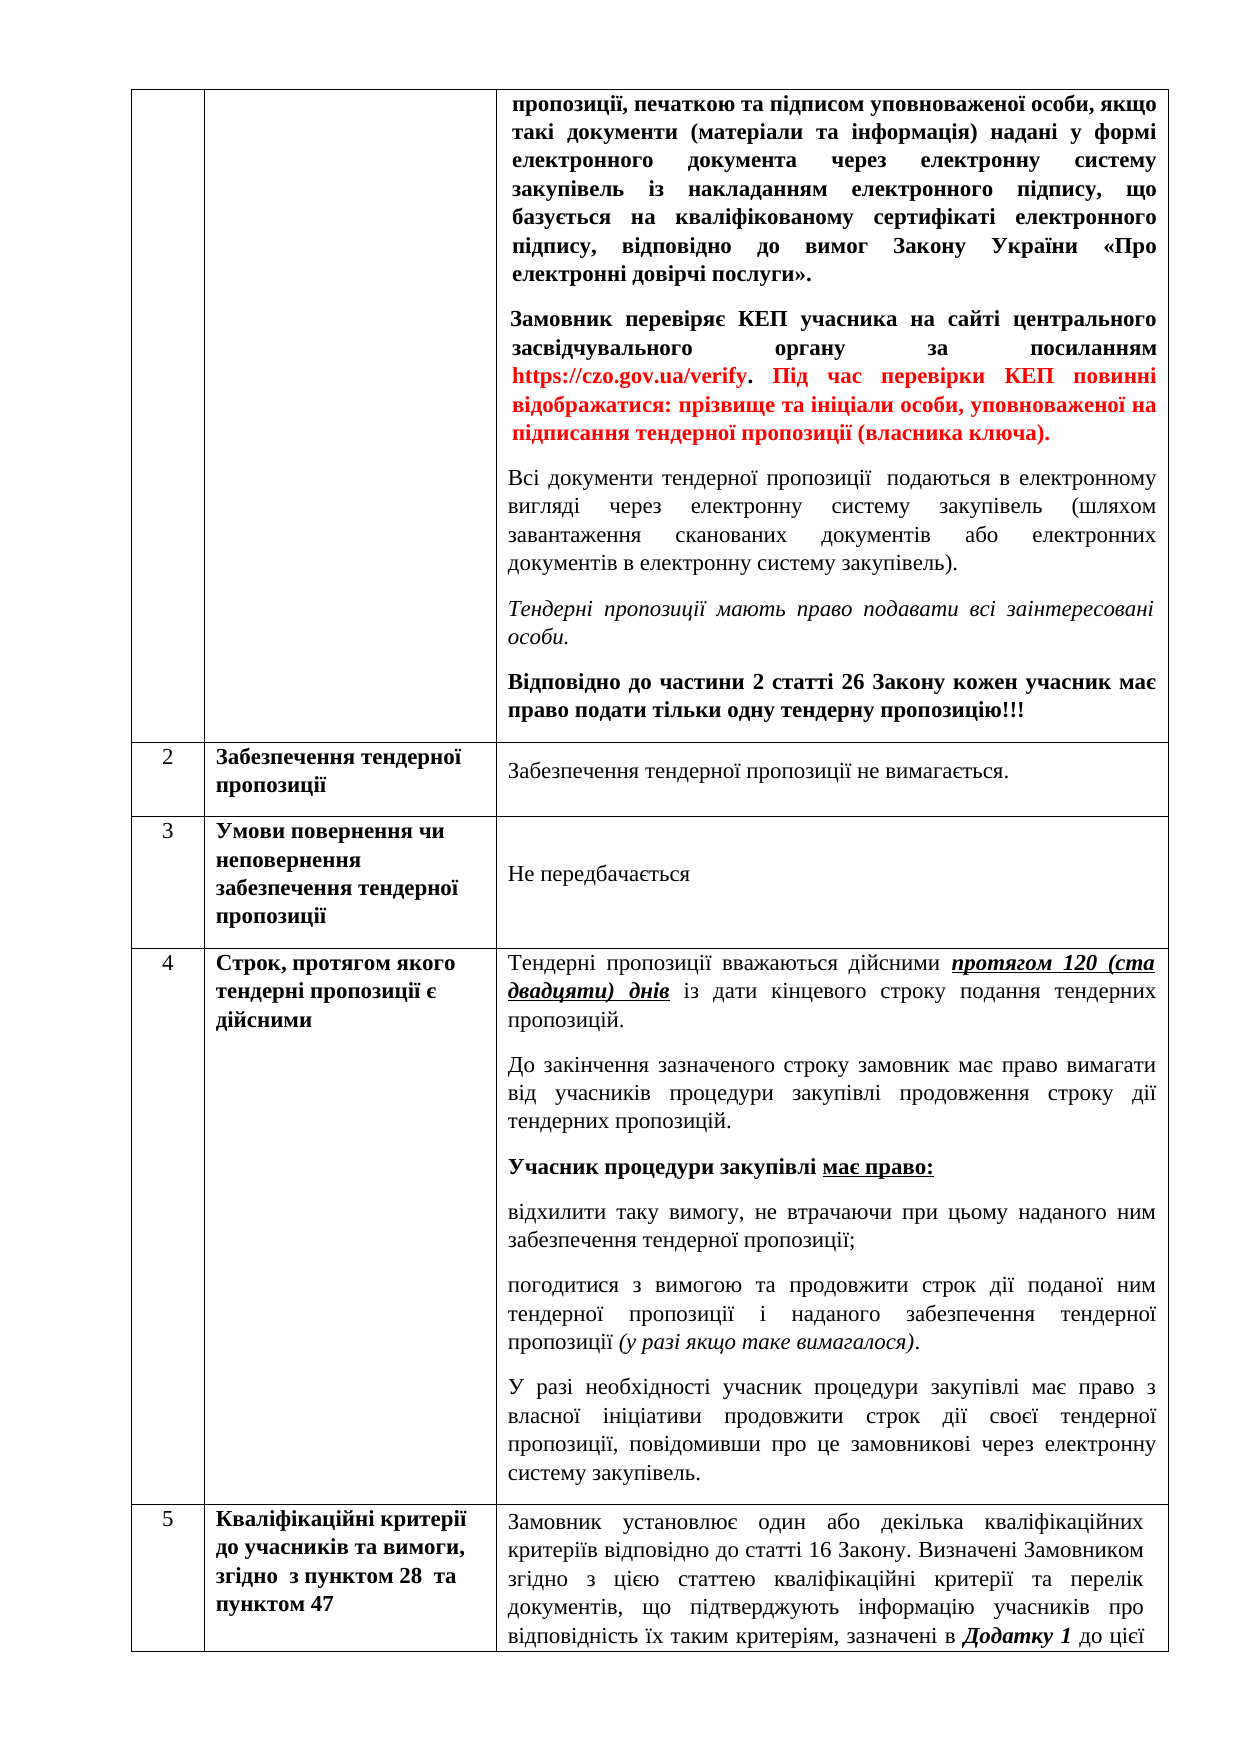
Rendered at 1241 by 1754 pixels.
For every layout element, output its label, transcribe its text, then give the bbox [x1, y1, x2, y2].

table_cell Тендерні пропозиції вважаються дійсними протягом 120 (ста двадцяти) днів із дати кінцевого строку подання тендерних пропозицій. До закінчення зазначеного строку замовник має право вимагати від учасників процедури закупівлі продовження строку дії тендерних пропозицій. Учасник процедури закупівлі має право: відхилити таку вимогу, не втрачаючи при цьому наданого ним забезпечення тендерної пропозиції; погодитися з вимогою та продовжити строк дії поданої ним тендерної пропозиції і наданого забезпечення тендерної пропозиції (у разі якщо таке вимагалося). У разі необхідності учасник процедури закупівлі має право з власної ініціативи продовжити строк дії своєї тендерної пропозиції, повідомивши про це замовникові через електронну систему закупівель. [497, 949, 1168, 1504]
table_cell 5 [132, 1505, 204, 1651]
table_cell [205, 90, 496, 742]
table_cell Забезпечення тендерної пропозиції [205, 743, 496, 816]
table_cell Умови повернення чи неповернення забезпечення тендерної пропозиції [205, 817, 496, 948]
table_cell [205, 1505, 496, 1651]
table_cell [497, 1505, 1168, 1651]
table_cell 2 [132, 743, 204, 816]
table_cell 1 [132, 90, 204, 742]
table_cell Не передбачається [497, 817, 1168, 948]
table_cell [497, 90, 1168, 742]
table_cell 3 [132, 817, 204, 948]
table_cell Строк, протягом якого тендерні пропозиції є дійсними [205, 949, 496, 1504]
table_cell 4 [132, 949, 204, 1504]
table_cell Забезпечення тендерної пропозиції не вимагається. [497, 743, 1168, 816]
